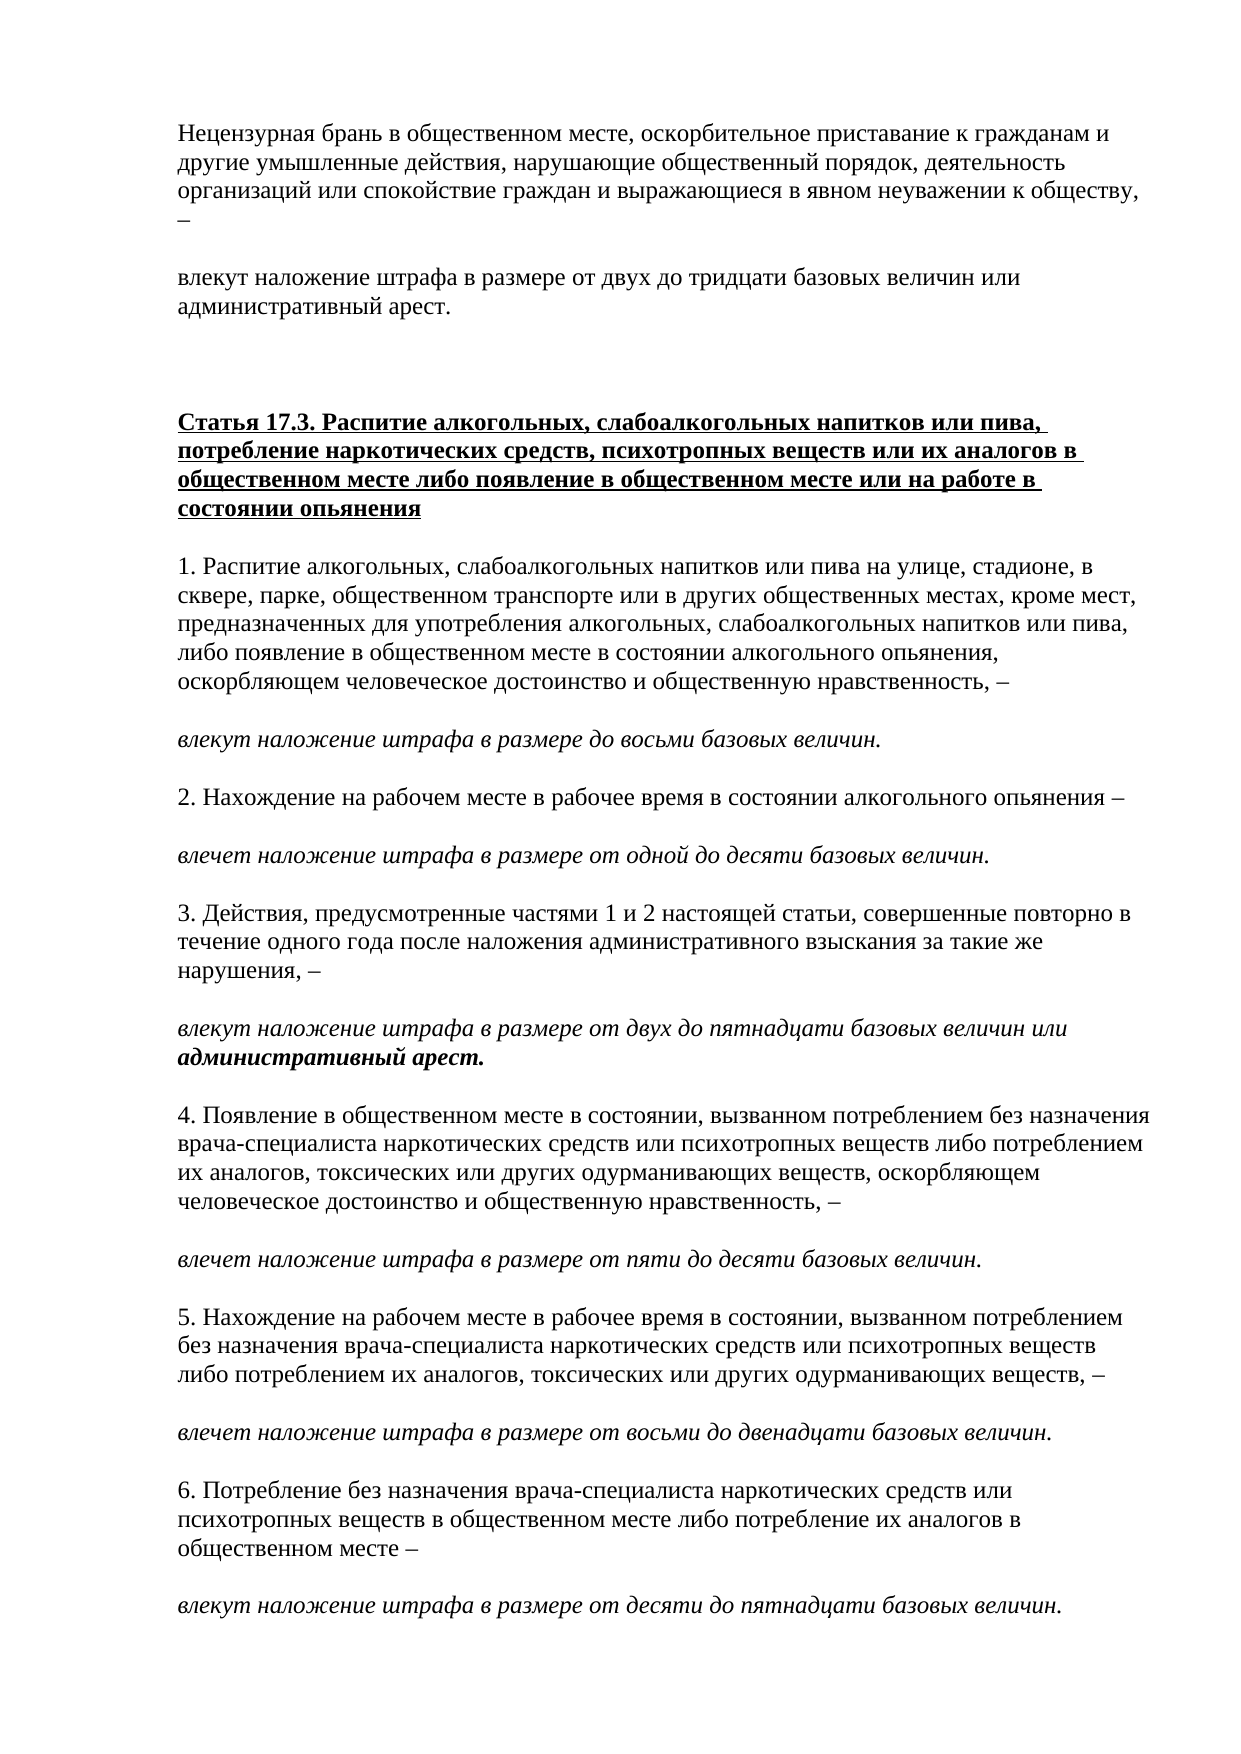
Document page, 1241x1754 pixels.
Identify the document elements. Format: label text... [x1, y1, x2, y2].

text влекут наложение штрафа в размере от двух до пятнадцати базовых величин или административный арест. [177, 1013, 1152, 1071]
text 4. Появление в общественном месте в состоянии, вызванном потреблением без назначения врача-специалиста наркотических средств или психотропных веществ либо потреблением их аналогов, токсических или других одурманивающих веществ, оскорбляющем человеческое достоинство и общественную нравственность, – [177, 1100, 1152, 1215]
text влекут наложение штрафа в размере от двух до тридцати базовых величин или административный арест. [177, 262, 1152, 320]
text влечет наложение штрафа в размере от восьми до двенадцати базовых величин. [177, 1417, 1152, 1446]
text 3. Действия, предусмотренные частями 1 и 2 настоящей статьи, совершенные повторно в течение одного года после наложения административного взыскания за такие же нарушения, – [177, 898, 1152, 984]
text влекут наложение штрафа в размере от десяти до пятнадцати базовых величин. [177, 1591, 1152, 1619]
text 2. Нахождение на рабочем месте в рабочее время в состоянии алкогольного опьянения – [177, 782, 1152, 811]
text 6. Потребление без назначения врача-специалиста наркотических средств или психотропных веществ в общественном месте либо потребление их аналогов в общественном месте – [177, 1475, 1152, 1561]
text Нецензурная брань в общественном месте, оскорбительное приставание к гражданам и другие умышленные действия, нарушающие общественный порядок, деятельность организаций или спокойствие граждан и выражающиеся в явном неуважении к обществу, – [177, 118, 1152, 233]
text влечет наложение штрафа в размере от пяти до десяти базовых величин. [177, 1244, 1152, 1273]
text Статья 17.3. Распитие алкогольных, слабоалкогольных напитков или пива, потребление наркотических средств, психотропных веществ или их аналогов в общественном месте либо появление в общественном месте или на работе в состоянии опьянения [177, 407, 1152, 522]
text 1. Распитие алкогольных, слабоалкогольных напитков или пива на улице, стадионе, в сквере, парке, общественном транспорте или в других общественных местах, кроме мест, предназначенных для употребления алкогольных, слабоалкогольных напитков или пива, либо появление в общественном месте в состоянии алкогольного опьянения, оскорбляющем человеческое достоинство и общественную нравственность, – [177, 551, 1152, 695]
text влекут наложение штрафа в размере до восьми базовых величин. [177, 724, 1152, 753]
text влечет наложение штрафа в размере от одной до десяти базовых величин. [177, 840, 1152, 868]
text 5. Нахождение на рабочем месте в рабочее время в состоянии, вызванном потреблением без назначения врача-специалиста наркотических средств или психотропных веществ либо потреблением их аналогов, токсических или других одурманивающих веществ, – [177, 1302, 1152, 1388]
